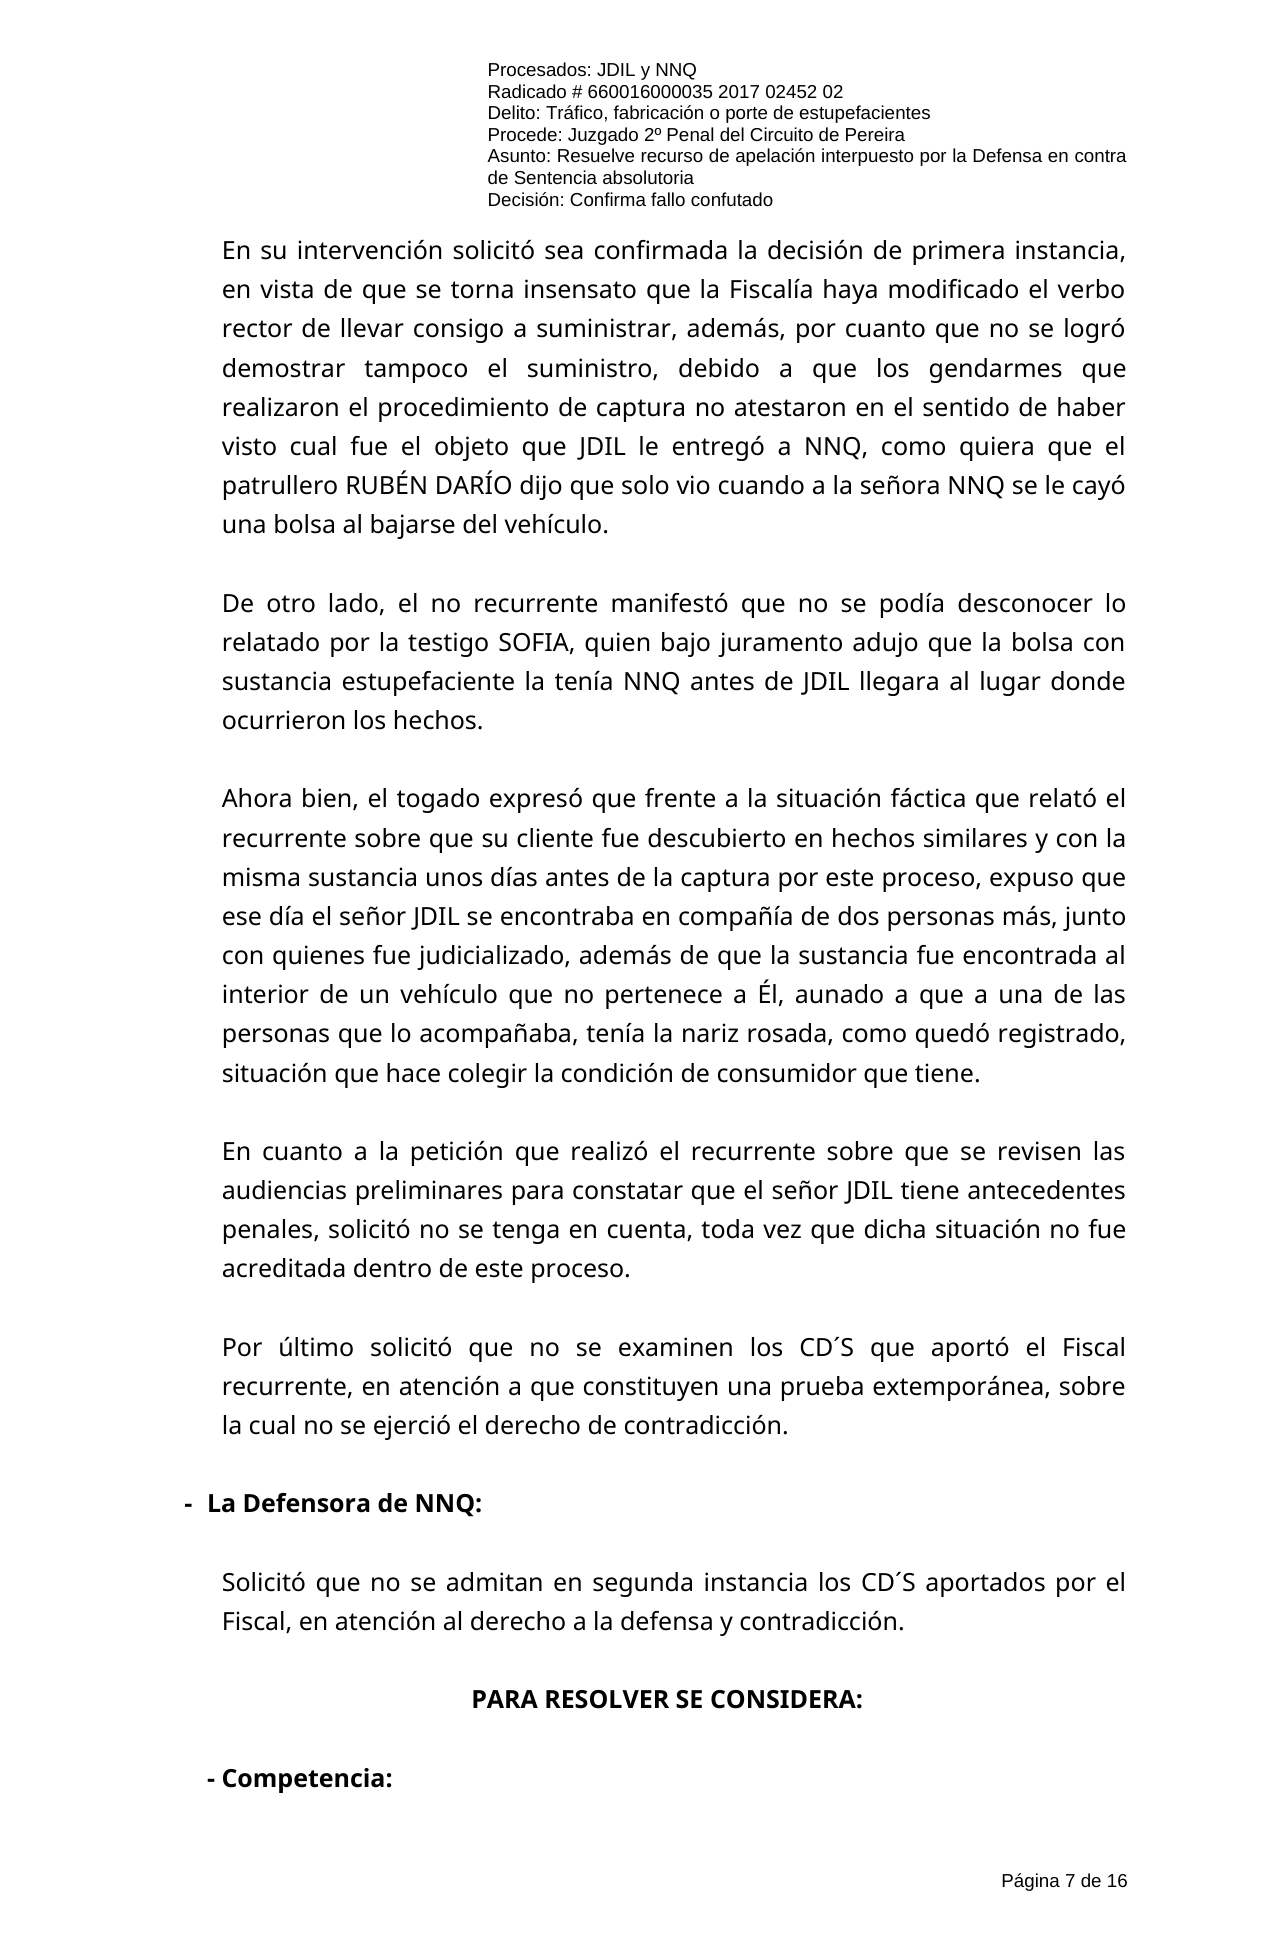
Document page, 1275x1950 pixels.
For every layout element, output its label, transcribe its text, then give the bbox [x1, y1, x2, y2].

list De otro lado, el no recurrente manifestó que no se podía desconocer lo relatado por la testigo SOFIA, quien bajo juramento adujo que la bolsa con sustancia estupefaciente la tenía NNQ antes de JDIL llegara al lugar donde ocurrieron los hechos. [222, 585, 1127, 737]
text En cuanto a la petición que realizó el recurrente sobre que se revisen las audiencias preliminares para constatar que el señor JDIL tiene antecedentes penales, solicitó no se tenga en cuenta, toda vez que dicha situación no fue acreditada dentro de este proceso. [222, 1133, 1127, 1285]
text - Competencia: [207, 1760, 1127, 1794]
list En su intervención solicitó sea confirmada la decisión de primera instancia, en vista de que se torna insensato que la Fiscalía haya modificado el verbo rector de llevar consigo a suministrar, además, por cuanto que no se logró demostrar tampoco el suministro, debido a que los gendarmes que realizaron el procedimiento de captura no atestaron en el sentido de haber visto cual fue el objeto que JDIL le entregó a NNQ, como quiera que el patrullero RUBÉN DARÍO dijo que solo vio cuando a la señora NNQ se le cayó una bolsa al bajarse del vehículo. [222, 233, 1127, 541]
list La Defensora de NNQ: [184, 1486, 1127, 1520]
text PARA RESOLVER SE CONSIDERA: [207, 1682, 1127, 1716]
text Por último solicitó que no se examinen los CD´S que aportó el Fiscal recurrente, en atención a que constituyen una prueba extemporánea, sobre la cual no se ejerció el derecho de contradicción. [222, 1329, 1127, 1442]
list Solicitó que no se admitan en segunda instancia los CD´S aportados por el Fiscal, en atención al derecho a la defensa y contradicción. [222, 1564, 1127, 1638]
text Ahora bien, el togado expresó que frente a la situación fáctica que relató el recurrente sobre que su cliente fue descubierto en hechos similares y con la misma sustancia unos días antes de la captura por este proceso, expuso que ese día el señor JDIL se encontraba en compañía de dos personas más, junto con quienes fue judicializado, además de que la sustancia fue encontrada al interior de un vehículo que no pertenece a Él, aunado a que a una de las personas que lo acompañaba, tenía la nariz rosada, como quedó registrado, situación que hace colegir la condición de consumidor que tiene. [222, 781, 1127, 1089]
